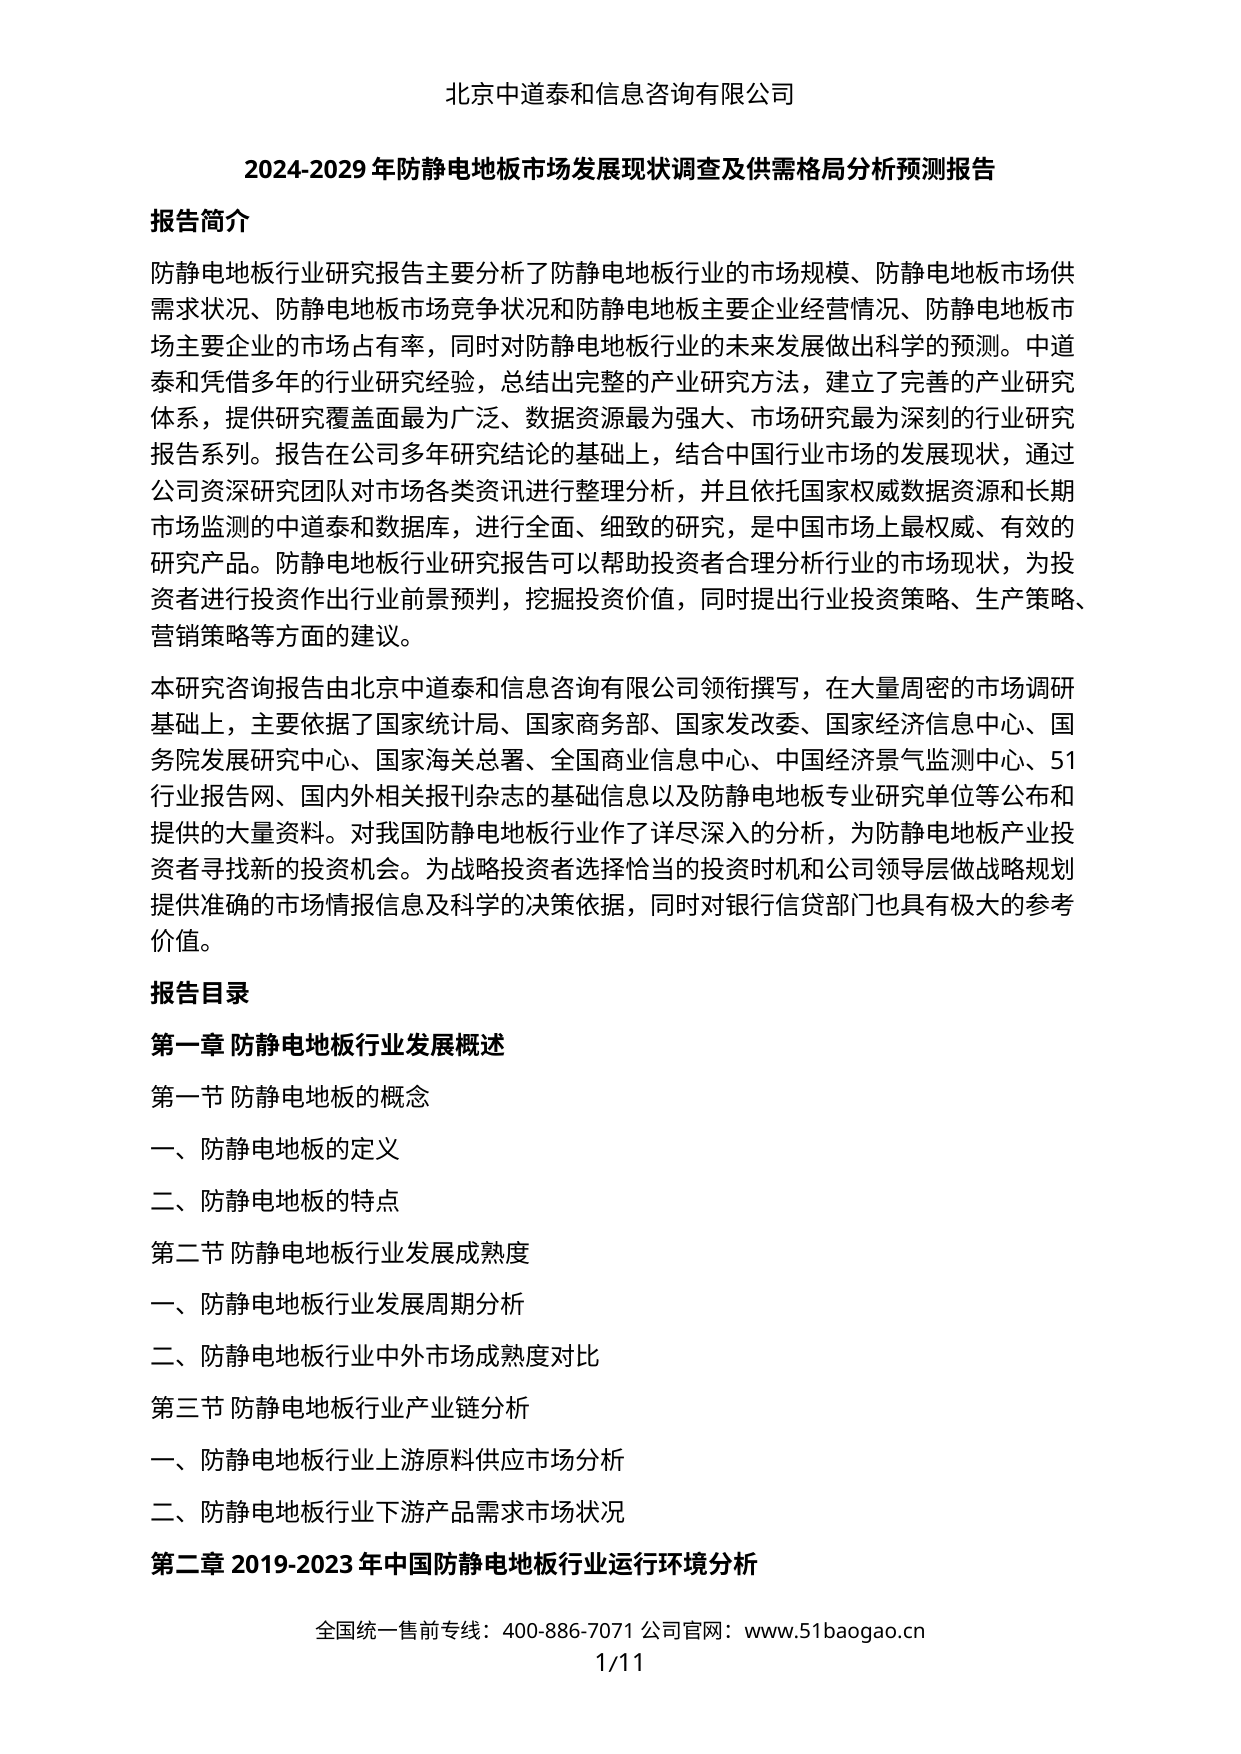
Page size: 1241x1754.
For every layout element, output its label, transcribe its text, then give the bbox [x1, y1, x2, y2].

text 第三节 防静电地板行业产业链分析 [150, 1389, 1090, 1425]
text 二、防静电地板的特点 [150, 1181, 1090, 1217]
text 第二章 2019-2023年中国防静电地板行业运行环境分析 [150, 1544, 1090, 1581]
text 一、防静电地板行业上游原料供应市场分析 [150, 1441, 1090, 1477]
text 第二节 防静电地板行业发展成熟度 [150, 1233, 1090, 1269]
text 2024-2029年防静电地板市场发展现状调查及供需格局分析预测报告 [150, 150, 1090, 186]
text 防静电地板行业研究报告主要分析了防静电地板行业的市场规模、防静电地板市场供需求状况、防静电地板市场竞争状况和防静电地板主要企业经营情况、防静电地板市场主要企业的市场占有率，同时对防静电地板行业的未来发展做出科学的预测。中道泰和凭借多年的行业研究经验，总结出完整的产业研究方法，建立了完善的产业研究体系，提供研究覆盖面最为广泛、数据资源最为强大、市场研究最为深刻的行业研究报告系列。报告在公司多年研究结论的基础上，结合中国行业市场的发展现状，通过公司资深研究团队对市场各类资讯进行整理分析，并且依托国家权威数据资源和长期市场监测的中道泰和数据库，进行全面、细致的研究，是中国市场上最权威、有效的研究产品。防静电地板行业研究报告可以帮助投资者合理分析行业的市场现状，为投资者进行投资作出行业前景预判，挖掘投资价值，同时提出行业投资策略、生产策略、营销策略等方面的建议。 [150, 254, 1090, 652]
text 二、防静电地板行业中外市场成熟度对比 [150, 1337, 1090, 1373]
text 第一章 防静电地板行业发展概述 [150, 1026, 1090, 1062]
text 报告目录 [150, 974, 1090, 1010]
text 二、防静电地板行业下游产品需求市场状况 [150, 1492, 1090, 1529]
text 一、防静电地板的定义 [150, 1129, 1090, 1166]
text 第一节 防静电地板的概念 [150, 1077, 1090, 1114]
text 一、防静电地板行业发展周期分析 [150, 1285, 1090, 1321]
text 本研究咨询报告由北京中道泰和信息咨询有限公司领衔撰写，在大量周密的市场调研基础上，主要依据了国家统计局、国家商务部、国家发改委、国家经济信息中心、国务院发展研究中心、国家海关总署、全国商业信息中心、中国经济景气监测中心、51行业报告网、国内外相关报刊杂志的基础信息以及防静电地板专业研究单位等公布和提供的大量资料。对我国防静电地板行业作了详尽深入的分析，为防静电地板产业投资者寻找新的投资机会。为战略投资者选择恰当的投资时机和公司领导层做战略规划提供准确的市场情报信息及科学的决策依据，同时对银行信贷部门也具有极大的参考价值。 [150, 668, 1090, 958]
text 报告简介 [150, 202, 1090, 238]
